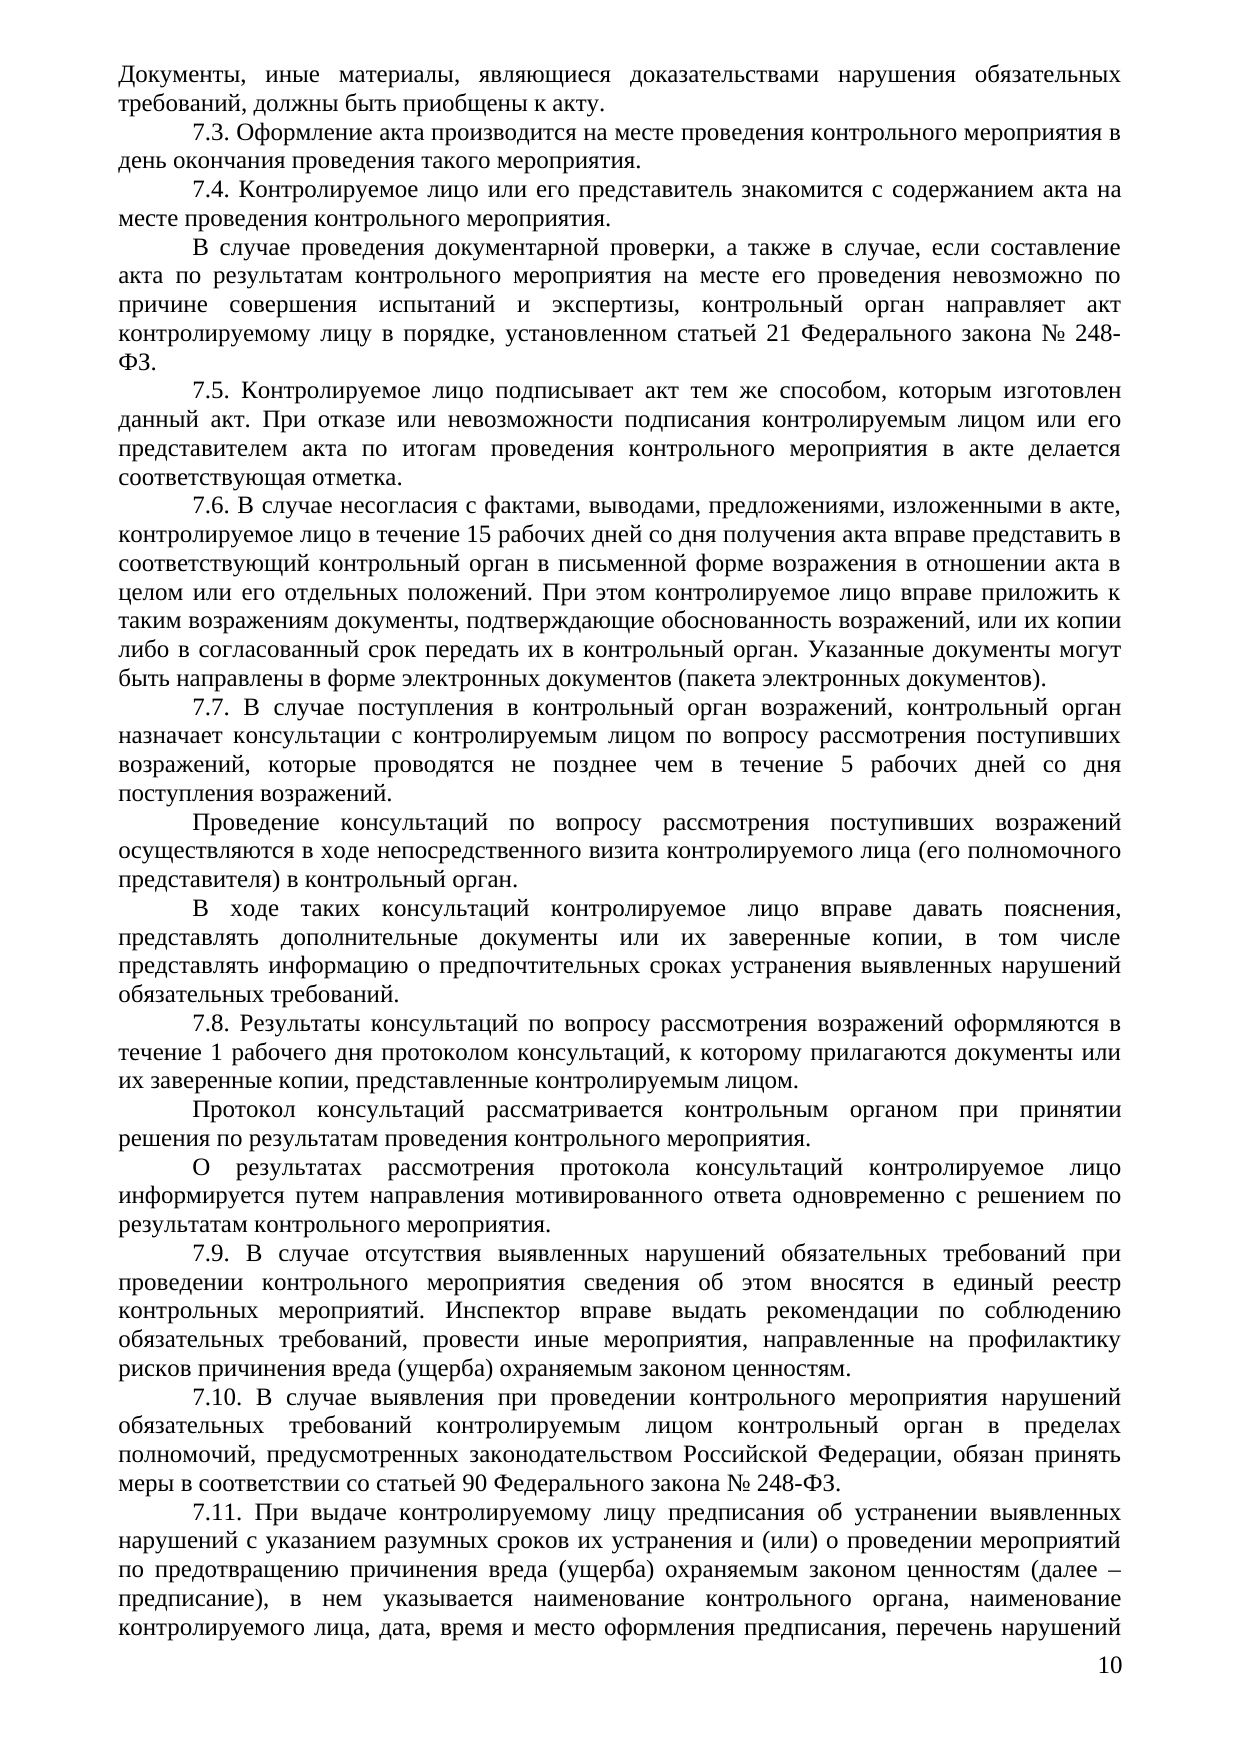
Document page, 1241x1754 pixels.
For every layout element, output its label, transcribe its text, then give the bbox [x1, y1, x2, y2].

text 7.4. Контролируемое лицо или его представитель знакомится с содержанием акта на месте проведения контрольного мероприятия. [118, 174, 1122, 232]
text Протокол консультаций рассматривается контрольным органом при принятии решения по результатам проведения контрольного мероприятия. [118, 1094, 1122, 1152]
text 7.6. В случае несогласия с фактами, выводами, предложениями, изложенными в акте, контролируемое лицо в течение 15 рабочих дней со дня получения акта вправе представить в соответствующий контрольный орган в письменной форме возражения в отношении акта в целом или его отдельных положений. При этом контролируемое лицо вправе приложить к таким возражениям документы, подтверждающие обоснованность возражений, или их копии либо в согласованный срок передать их в контрольный орган. Указанные документы могут быть направлены в форме электронных документов (пакета электронных документов). [118, 490, 1122, 692]
text 7.8. Результаты консультаций по вопросу рассмотрения возражений оформляются в течение 1 рабочего дня протоколом консультаций, к которому прилагаются документы или их заверенные копии, представленные контролируемым лицом. [118, 1008, 1122, 1094]
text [118, 1497, 1122, 1640]
text Проведение консультаций по вопросу рассмотрения поступивших возражений осуществляются в ходе непосредственного визита контролируемого лица (его полномочного представителя) в контрольный орган. [118, 807, 1122, 893]
text В случае проведения документарной проверки, а также в случае, если составление акта по результатам контрольного мероприятия на месте его проведения невозможно по причине совершения испытаний и экспертизы, контрольный орган направляет акт контролируемому лицу в порядке, установленном статьей 21 Федерального закона № 248-ФЗ. [118, 232, 1122, 375]
text В ходе таких консультаций контролируемое лицо вправе давать пояснения, представлять дополнительные документы или их заверенные копии, в том числе представлять информацию о предпочтительных сроках устранения выявленных нарушений обязательных требований. [118, 893, 1122, 1008]
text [118, 59, 1122, 117]
text 7.3. Оформление акта производится на месте проведения контрольного мероприятия в день окончания проведения такого мероприятия. [118, 117, 1122, 174]
text 7.9. В случае отсутствия выявленных нарушений обязательных требований при проведении контрольного мероприятия сведения об этом вносятся в единый реестр контрольных мероприятий. Инспектор вправе выдать рекомендации по соблюдению обязательных требований, провести иные мероприятия, направленные на профилактику рисков причинения вреда (ущерба) охраняемым законом ценностям. [118, 1238, 1122, 1382]
text 7.10. В случае выявления при проведении контрольного мероприятия нарушений обязательных требований контролируемым лицом контрольный орган в пределах полномочий, предусмотренных законодательством Российской Федерации, обязан принять меры в соответствии со статьей 90 Федерального закона № 248-ФЗ. [118, 1382, 1122, 1497]
text 7.7. В случае поступления в контрольный орган возражений, контрольный орган назначает консультации с контролируемым лицом по вопросу рассмотрения поступивших возражений, которые проводятся не позднее чем в течение 5 рабочих дней со дня поступления возражений. [118, 692, 1122, 807]
text 7.5. Контролируемое лицо подписывает акт тем же способом, которым изготовлен данный акт. При отказе или невозможности подписания контролируемым лицом или его представителем акта по итогам проведения контрольного мероприятия в акте делается соответствующая отметка. [118, 375, 1122, 490]
text О результатах рассмотрения протокола консультаций контролируемое лицо информируется путем направления мотивированного ответа одновременно с решением по результатам контрольного мероприятия. [118, 1152, 1122, 1238]
